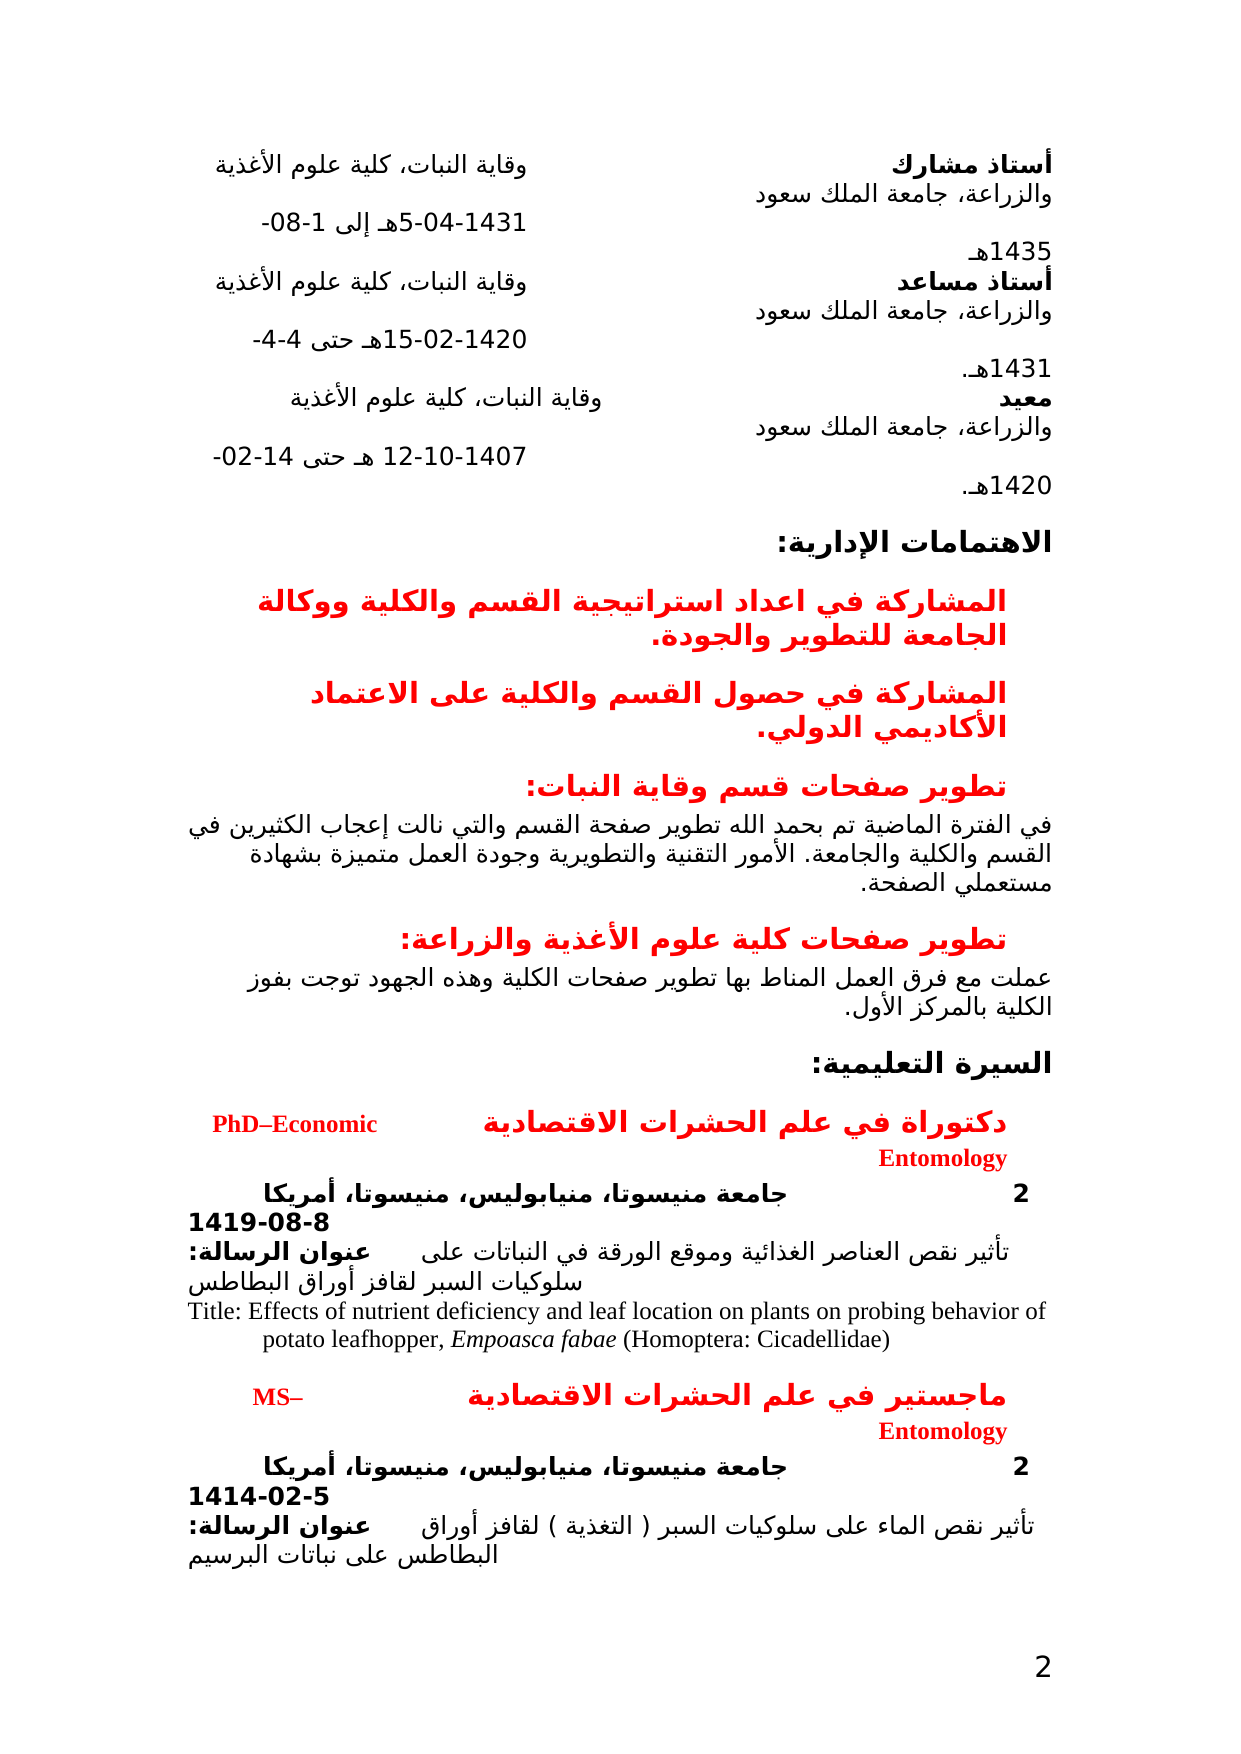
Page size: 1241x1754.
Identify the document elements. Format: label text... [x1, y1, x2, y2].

text جامعة منيسوتا، منيابوليس، منيسوتا، أمريكا 28-08-1419 [187, 1179, 1053, 1237]
text 15-02-1420هـ حتى 4-4-1431هـ. [187, 325, 1053, 383]
text 12-10-1407 هـ حتى 14-02-1420هـ. [187, 442, 1053, 500]
text أستاذ مشارك وقاية النبات، كلية علوم الأغذية والزراعة، جامعة الملك سعود [187, 150, 1053, 208]
text عنوان الرسالة: تأثير نقص الماء على سلوكيات السبر ( التغذية ) لقافز أوراق البطاطس على نباتات البرسيم [187, 1511, 1053, 1569]
subtitle الاهتمامات الإدارية: [187, 525, 1053, 559]
text جامعة منيسوتا، منيابوليس، منيسوتا، أمريكا 25-02-1414 [187, 1452, 1053, 1511]
text Title: Effects of nutrient deficiency and leaf location on plants on probing behavior of potato leafhopper, Empoasca fabae (Homoptera: Cicadellidae) [187, 1296, 1053, 1353]
subtitle السيرة التعليمية: [187, 1046, 1053, 1080]
text عملت مع فرق العمل المناط بها تطوير صفحات الكلية وهذه الجهود توجت بفوز الكلية بالمركز الأول. [187, 963, 1053, 1021]
subtitle المشاركة في اعداد استراتيجية القسم والكلية ووكالة الجامعة للتطوير والجودة. [187, 584, 1008, 652]
subtitle تطوير صفحات كلية علوم الأغذية والزراعة: [187, 922, 1008, 956]
subtitle ماجستير في علم الحشرات الاقتصادية MS–Entomology [187, 1378, 1008, 1446]
subtitle تطوير صفحات قسم وقاية النبات: [187, 770, 1008, 804]
subtitle دكتوراة في علم الحشرات الاقتصادية PhD–Economic Entomology [187, 1105, 1008, 1173]
text معيد وقاية النبات، كلية علوم الأغذية والزراعة، جامعة الملك سعود [187, 383, 1053, 442]
subtitle المشاركة في حصول القسم والكلية على الاعتماد الأكاديمي الدولي. [187, 677, 1008, 745]
text 5-04-1431هـ إلى 1-08-1435هـ [187, 208, 1053, 267]
text في الفترة الماضية تم بحمد الله تطوير صفحة القسم والتي نالت إعجاب الكثيرين في القسم والكلية والجامعة. الأمور التقنية والتطويرية وجودة العمل متميزة بشهادة مستعملي الصفحة. [187, 810, 1053, 897]
text عنوان الرسالة: تأثير نقص العناصر الغذائية وموقع الورقة في النباتات على سلوكيات السبر لقافز أوراق البطاطس [187, 1237, 1053, 1296]
text أستاذ مساعد وقاية النبات، كلية علوم الأغذية والزراعة، جامعة الملك سعود [187, 267, 1053, 325]
